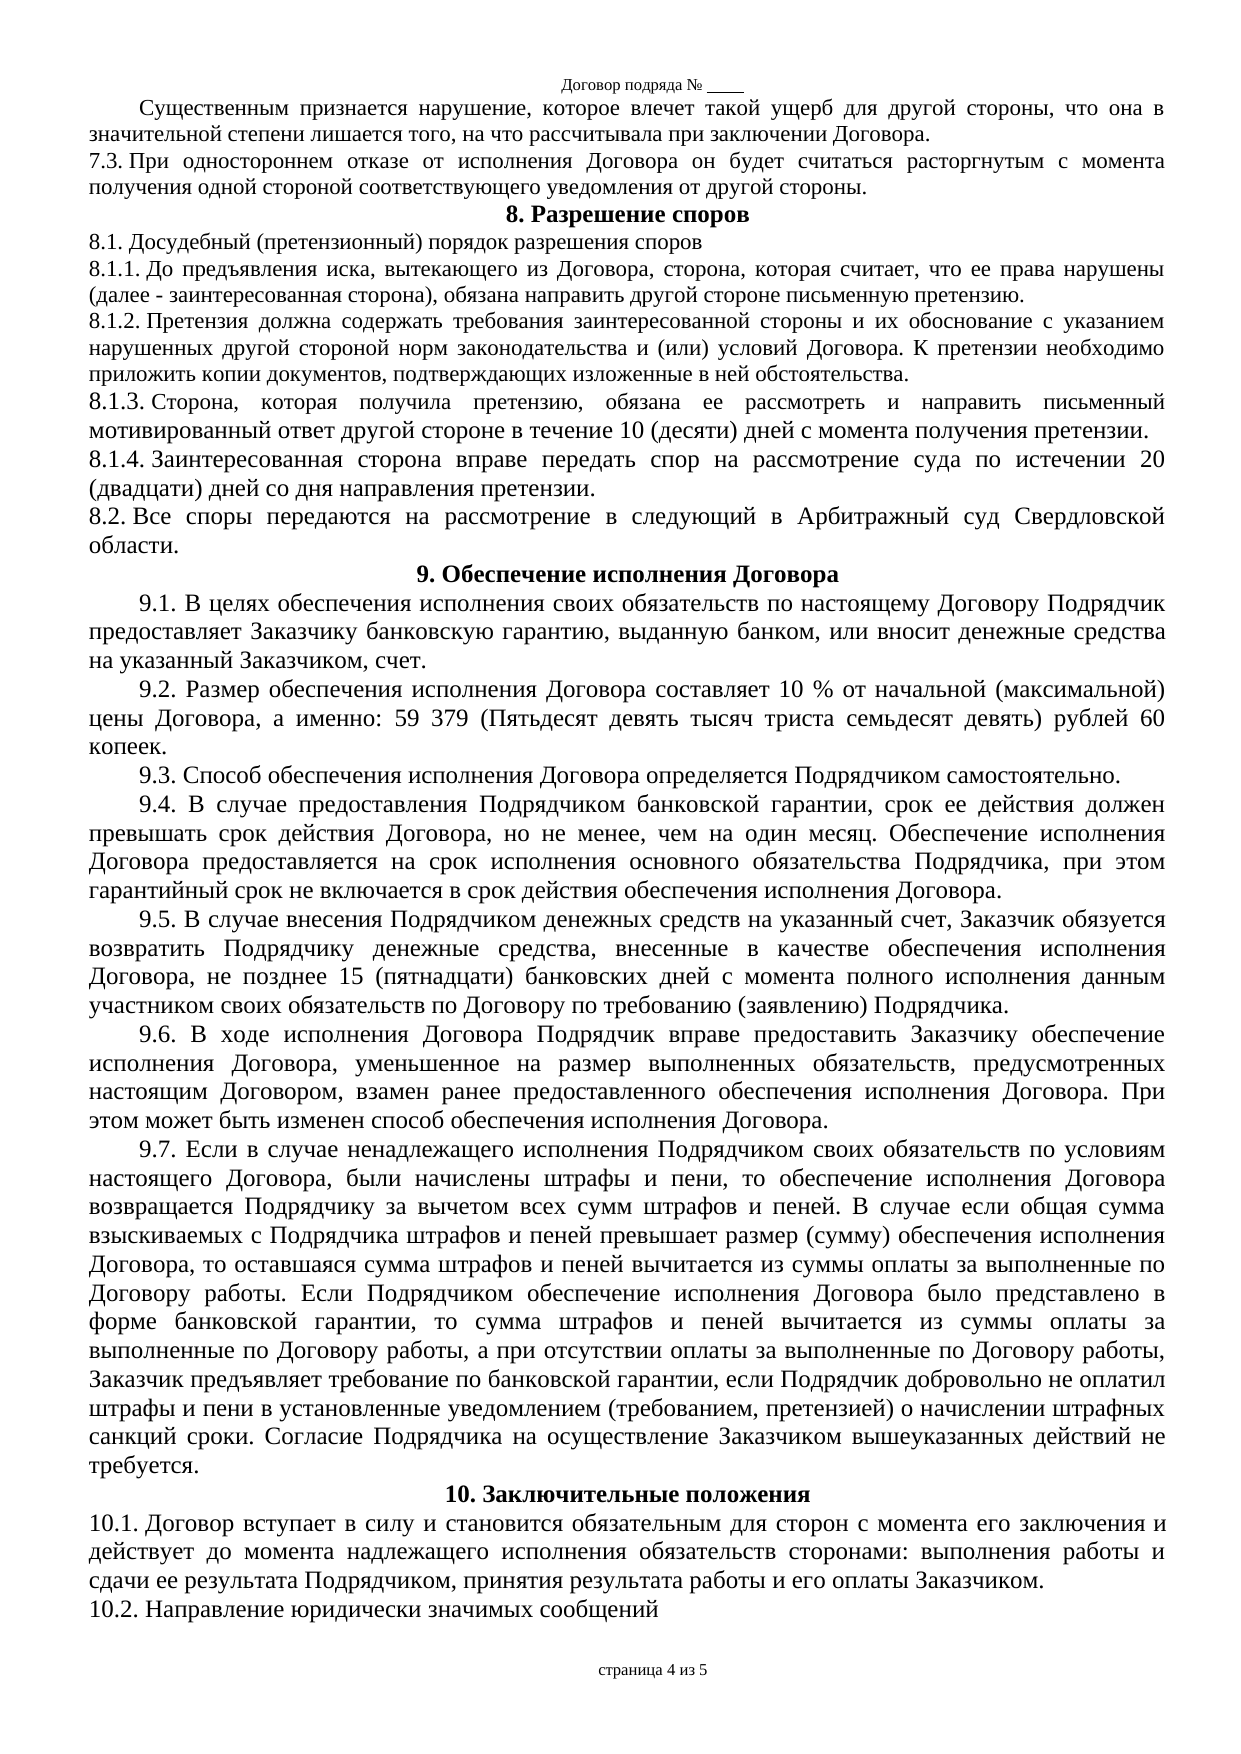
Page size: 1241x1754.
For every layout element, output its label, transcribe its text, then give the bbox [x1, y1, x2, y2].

subtitle Направление юридически значимых сообщений [89, 1594, 1166, 1623]
subtitle Сторона, которая получила претензию, обязана ее рассмотреть и направить письменный мотивированный ответ другой стороне в течение 10 (десяти) дней с момента получения претензии. [89, 386, 1166, 444]
subtitle Договор вступает в силу и становится обязательным для сторон с момента его заключения и действует до момента надлежащего исполнения обязательств сторонами: выполнения работы и сдачи ее результата Подрядчиком, принятия результата работы и его оплаты Заказчиком. [89, 1508, 1166, 1594]
text Существенным признается нарушение, которое влечет такой ущерб для другой стороны, что она в значительной степени лишается того, на что рассчитывала при заключении Договора. [89, 94, 1166, 147]
subtitle Претензия должна содержать требования заинтересованной стороны и их обоснование с указанием нарушенных другой стороной норм законодательства и (или) условий Договора. К претензии необходимо приложить копии документов, подтверждающих изложенные в ней обстоятельства. [89, 307, 1166, 386]
subtitle Разрешение споров [89, 199, 1166, 228]
subtitle При одностороннем отказе от исполнения Договора он будет считаться расторгнутым с момента получения одной стороной соответствующего уведомления от другой стороны. [89, 147, 1166, 199]
text 9.7. Если в случае ненадлежащего исполнения Подрядчиком своих обязательств по условиям настоящего Договора, были начислены штрафы и пени, то обеспечение исполнения Договора возвращается Подрядчику за вычетом всех сумм штрафов и пеней. В случае если общая сумма взыскиваемых с Подрядчика штрафов и пеней превышает размер (сумму) обеспечения исполнения Договора, то оставшаяся сумма штрафов и пеней вычитается из суммы оплаты за выполненные по Договору работы. Если Подрядчиком обеспечение исполнения Договора было представлено в форме банковской гарантии, то сумма штрафов и пеней вычитается из суммы оплаты за выполненные по Договору работы, а при отсутствии оплаты за выполненные по Договору работы, Заказчик предъявляет требование по банковской гарантии, если Подрядчик добровольно не оплатил штрафы и пени в установленные уведомлением (требованием, претензией) о начислении штрафных санкций сроки. Согласие Подрядчика на осуществление Заказчиком вышеуказанных действий не требуется. [89, 1134, 1166, 1479]
subtitle Все споры передаются на рассмотрение в следующий в Арбитражный суд Свердловской области. [89, 501, 1166, 559]
subtitle Досудебный (претензионный) порядок разрешения споров [89, 228, 1166, 255]
text 9.5. В случае внесения Подрядчиком денежных средств на указанный счет, Заказчик обязуется возвратить Подрядчику денежные средства, внесенные в качестве обеспечения исполнения Договора, не позднее 15 (пятнадцати) банковских дней с момента полного исполнения данным участником своих обязательств по Договору по требованию (заявлению) Подрядчика. [89, 904, 1166, 1019]
subtitle Обеспечение исполнения Договора [89, 559, 1166, 588]
subtitle До предъявления иска, вытекающего из Договора, сторона, которая считает, что ее права нарушены (далее - заинтересованная сторона), обязана направить другой стороне письменную претензию. [89, 255, 1166, 307]
text 9.4. В случае предоставления Подрядчиком банковской гарантии, срок ее действия должен превышать срок действия Договора, но не менее, чем на один месяц. Обеспечение исполнения Договора предоставляется на срок исполнения основного обязательства Подрядчика, при этом гарантийный срок не включается в срок действия обеспечения исполнения Договора. [89, 789, 1166, 904]
text 9.1. В целях обеспечения исполнения своих обязательств по настоящему Договору Подрядчик предоставляет Заказчику банковскую гарантию, выданную банком, или вносит денежные средства на указанный Заказчиком, счет. [89, 588, 1166, 674]
text 9.2. Размер обеспечения исполнения Договора составляет 10 % от начальной (максимальной) цены Договора, а именно: 59 379 (Пятьдесят девять тысяч триста семьдесят девять) рублей 60 копеек. [89, 674, 1166, 760]
text 9.3. Способ обеспечения исполнения Договора определяется Подрядчиком самостоятельно. [89, 760, 1166, 789]
text 9.6. В ходе исполнения Договора Подрядчик вправе предоставить Заказчику обеспечение исполнения Договора, уменьшенное на размер выполненных обязательств, предусмотренных настоящим Договором, взамен ранее предоставленного обеспечения исполнения Договора. При этом может быть изменен способ обеспечения исполнения Договора. [89, 1019, 1166, 1134]
subtitle Заключительные положения [89, 1479, 1166, 1508]
subtitle Заинтересованная сторона вправе передать спор на рассмотрение суда по истечении 20 (двадцати) дней со дня направления претензии. [89, 444, 1166, 501]
